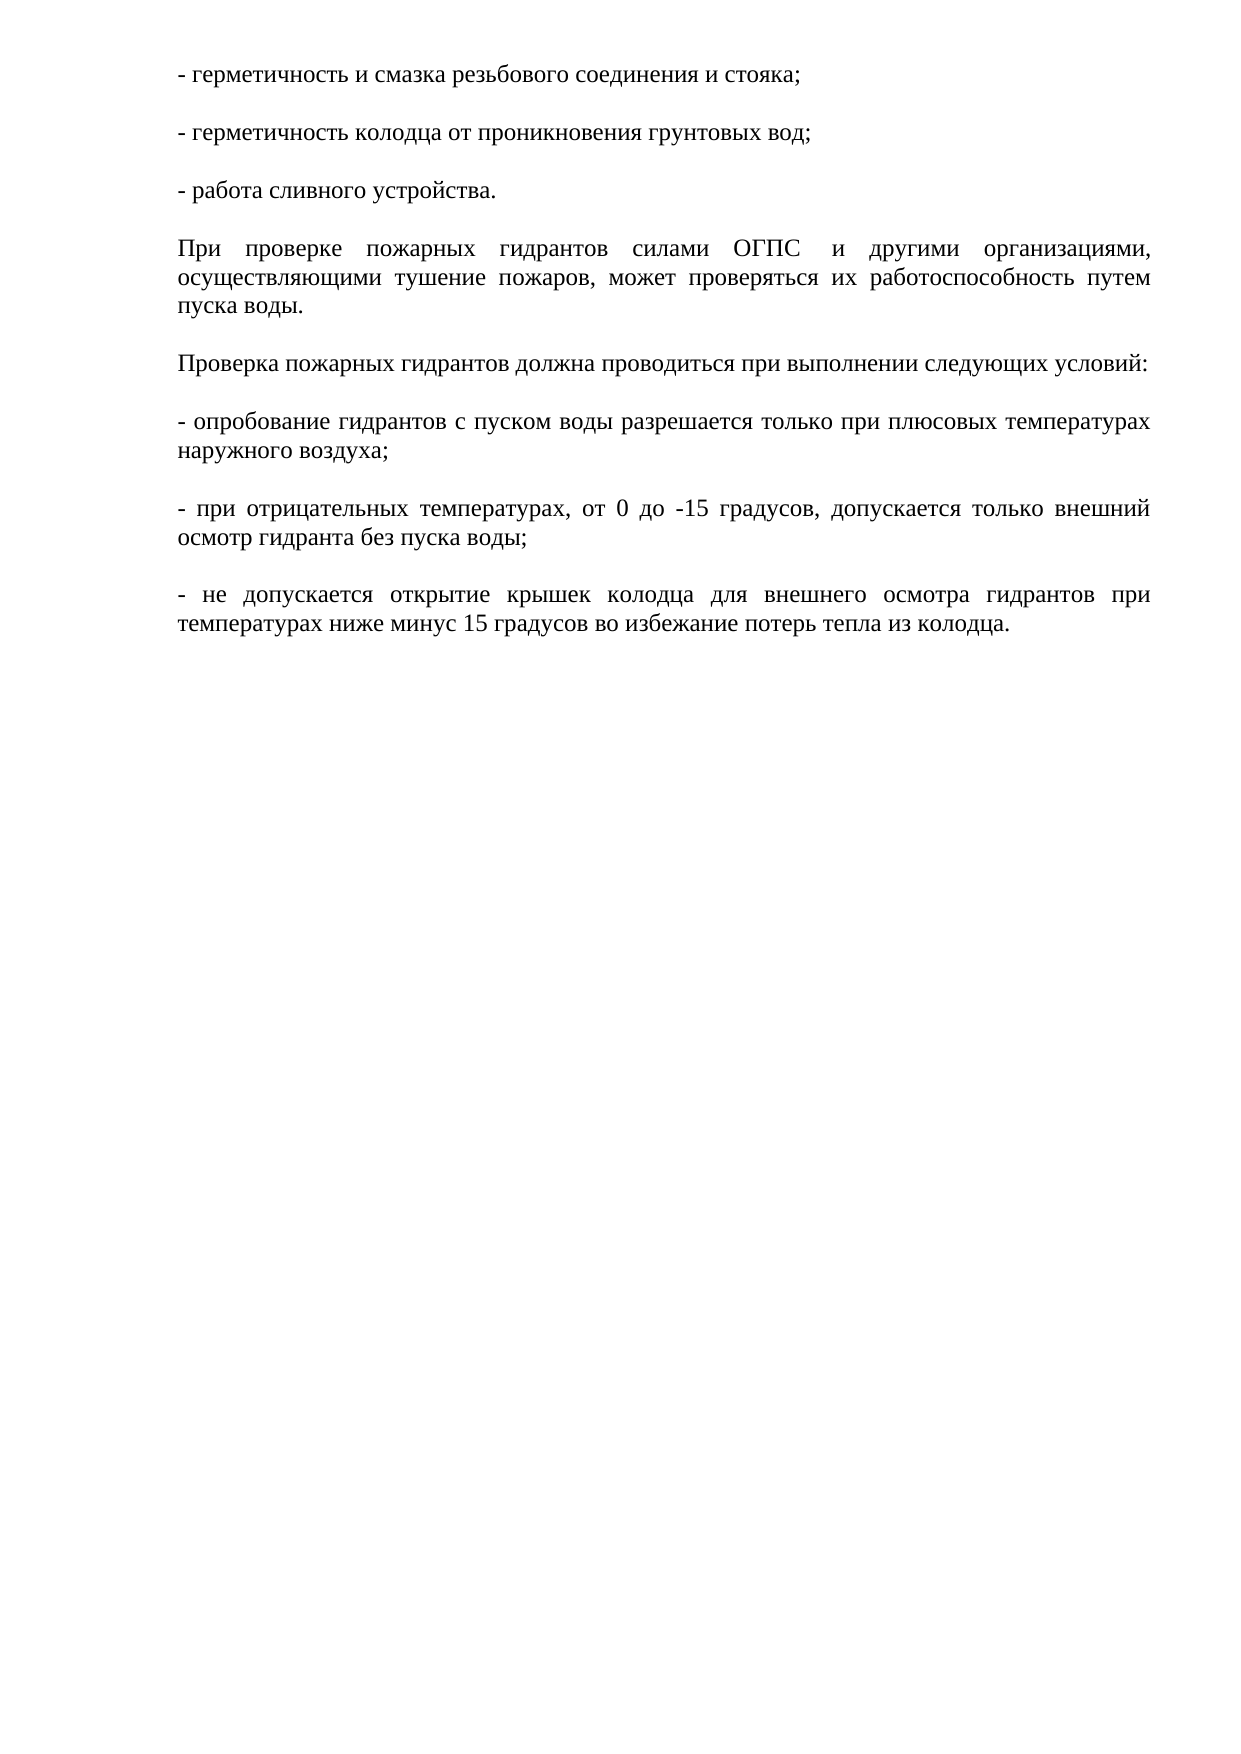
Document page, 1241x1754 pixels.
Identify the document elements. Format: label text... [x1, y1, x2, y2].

text - не допускается открытие крышек колодца для внешнего осмотра гидрантов при температурах ниже минус 15 градусов во избежание потерь тепла из колодца. [177, 579, 1152, 637]
text - работа сливного устройства. [177, 175, 1152, 204]
text Проверка пожарных гидрантов должна проводиться при выполнении следующих условий: [177, 348, 1152, 377]
text - при отрицательных температурах, от 0 до -15 градусов, допускается только внешний осмотр гидранта без пуска воды; [177, 493, 1152, 550]
text При проверке пожарных гидрантов силами ОГПС и другими организациями, осуществляющими тушение пожаров, может проверяться их работоспособность путем пуска воды. [177, 233, 1152, 319]
text - опробование гидрантов с пуском воды разрешается только при плюсовых температурах наружного воздуха; [177, 406, 1152, 464]
text - герметичность и смазка резьбового соединения и стояка; [177, 59, 1152, 88]
text - герметичность колодца от проникновения грунтовых вод; [177, 117, 1152, 146]
